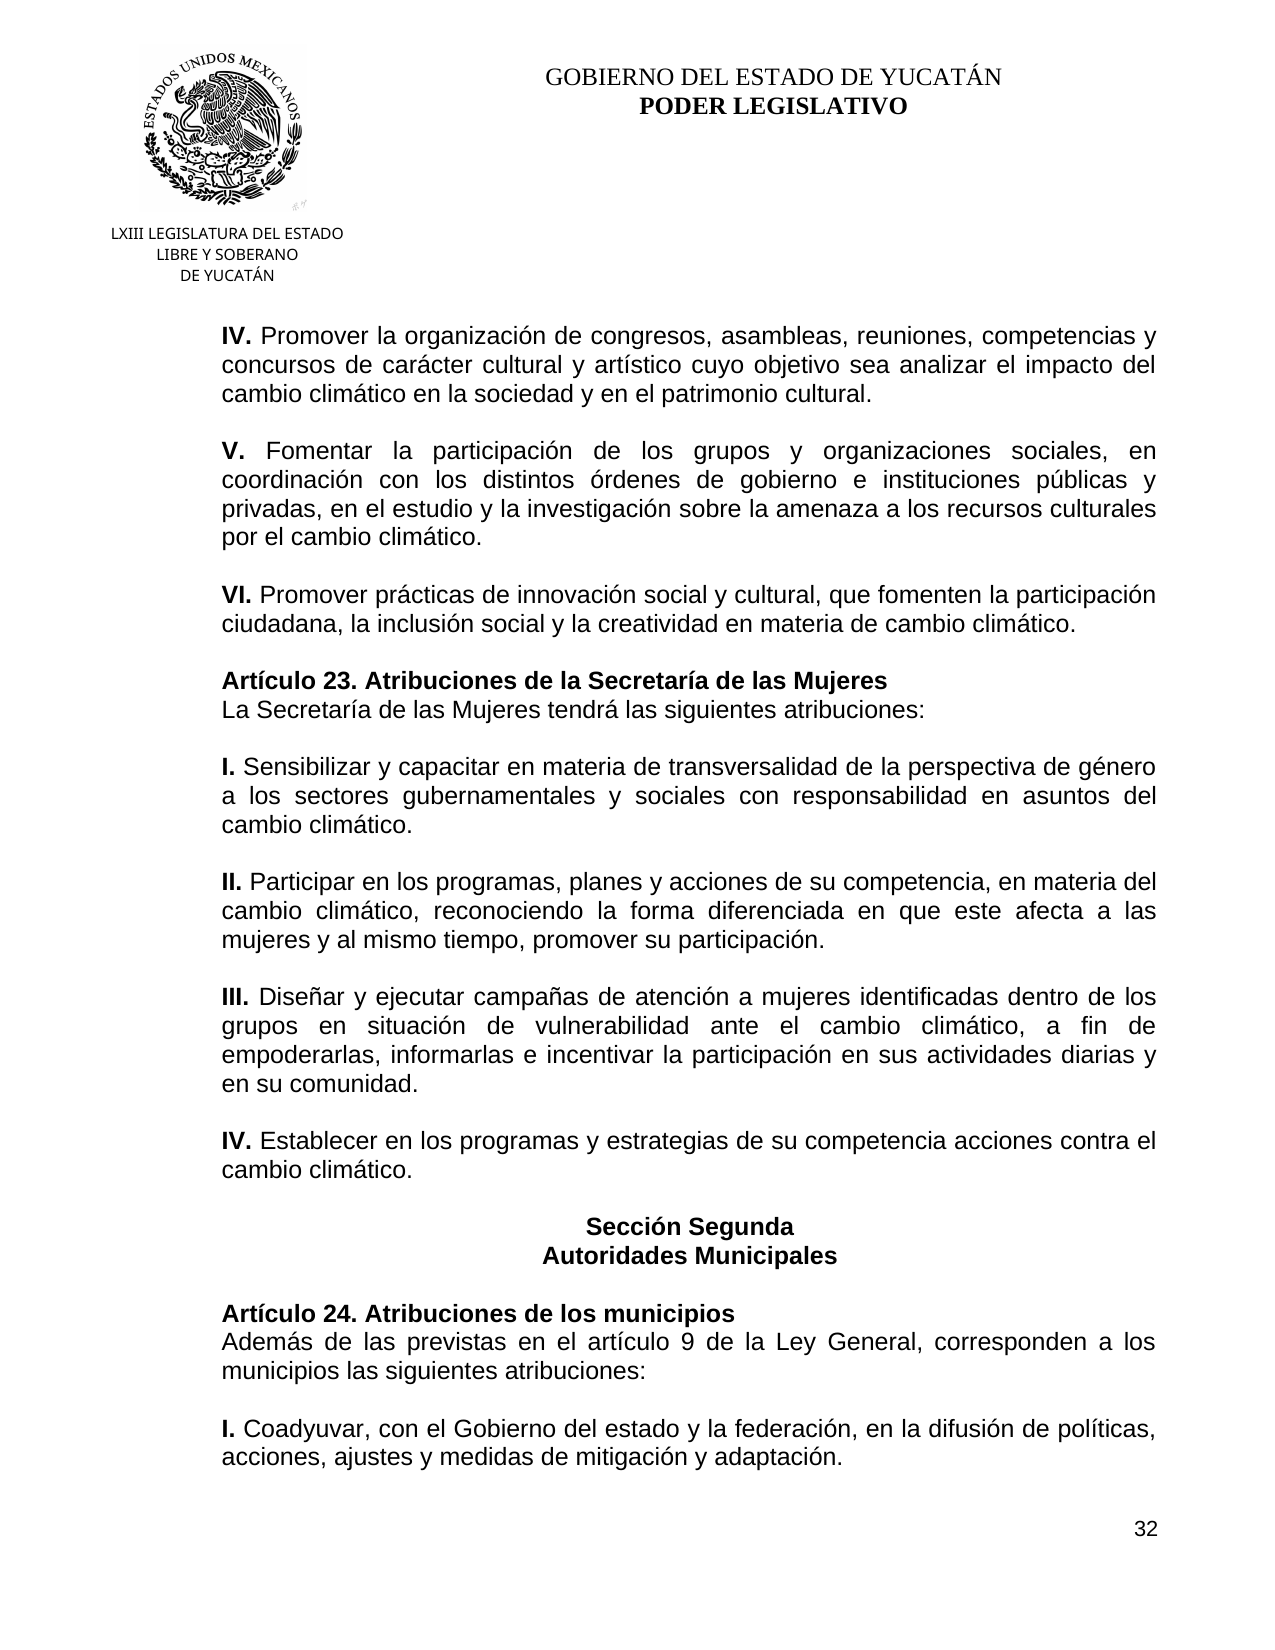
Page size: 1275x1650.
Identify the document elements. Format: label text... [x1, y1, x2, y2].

text La Secretaría de las Mujeres tendrá las siguientes atribuciones: [221, 695, 1158, 723]
text Sección Segunda [221, 1212, 1158, 1241]
text Autoridades Municipales [221, 1241, 1158, 1270]
picture [138, 44, 308, 212]
text Artículo 24. Atribuciones de los municipios [221, 1298, 1158, 1327]
text Además de las previstas en el artículo 9 de la Ley General, corresponden a los municipios las siguientes atribuciones: [221, 1327, 1158, 1385]
text V. Fomentar la participación de los grupos y organizaciones sociales, en coordinación con los distintos órdenes de gobierno e instituciones públicas y privadas, en el estudio y la investigación sobre la amenaza a los recursos culturales por el cambio climático. [221, 436, 1158, 551]
text I. Coadyuvar, con el Gobierno del estado y la federación, en la difusión de políticas, acciones, ajustes y medidas de mitigación y adaptación. [221, 1413, 1158, 1471]
text I. Sensibilizar y capacitar en materia de transversalidad de la perspectiva de género a los sectores gubernamentales y sociales con responsabilidad en asuntos del cambio climático. [221, 752, 1158, 838]
text III. Diseñar y ejecutar campañas de atención a mujeres identificadas dentro de los grupos en situación de vulnerabilidad ante el cambio climático, a fin de empoderarlas, informarlas e incentivar la participación en sus actividades diarias y en su comunidad. [221, 982, 1158, 1097]
text VI. Promover prácticas de innovación social y cultural, que fomenten la participación ciudadana, la inclusión social y la creatividad en materia de cambio climático. [221, 580, 1158, 637]
text IV. Establecer en los programas y estrategias de su competencia acciones contra el cambio climático. [221, 1126, 1158, 1183]
text Artículo 23. Atribuciones de la Secretaría de las Mujeres [221, 666, 1158, 695]
text IV. Promover la organización de congresos, asambleas, reuniones, competencias y concursos de carácter cultural y artístico cuyo objetivo sea analizar el impacto del cambio climático en la sociedad y en el patrimonio cultural. [221, 321, 1158, 407]
text II. Participar en los programas, planes y acciones de su competencia, en materia del cambio climático, reconociendo la forma diferenciada en que este afecta a las mujeres y al mismo tiempo, promover su participación. [221, 867, 1158, 953]
